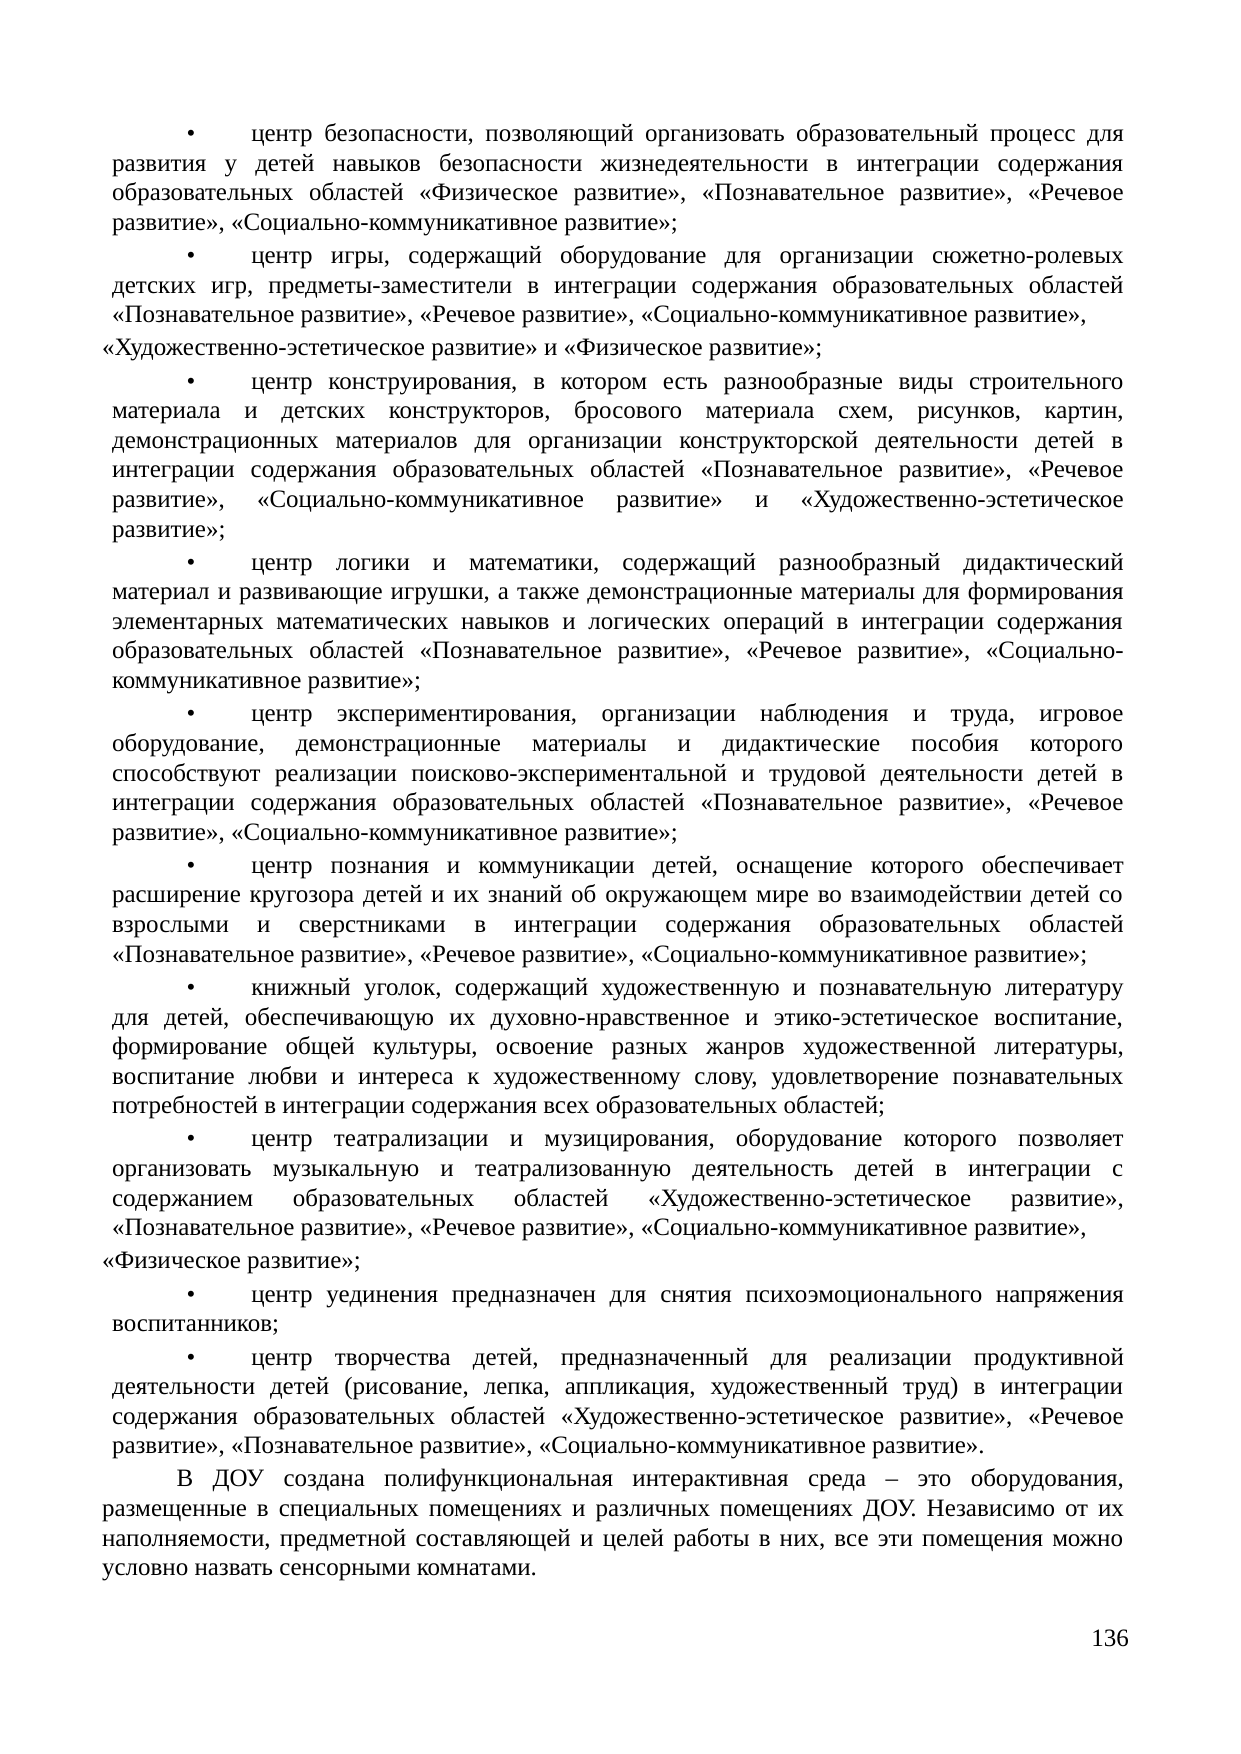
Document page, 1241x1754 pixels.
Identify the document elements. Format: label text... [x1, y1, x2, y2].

list центр безопасности, позволяющий организовать образовательный процесс для развития у детей навыков безопасности жизнедеятельности в интеграции содержания образовательных областей «Физическое развитие», «Познавательное развитие», «Речевое развитие», «Социально-коммуникативное развитие»; [112, 118, 1124, 236]
list центр логики и математики, содержащий разнообразный дидактический материал и развивающие игрушки, а также демонстрационные материалы для формирования элементарных математических навыков и логических операций в интеграции содержания образовательных областей «Познавательное развитие», «Речевое развитие», «Социально-коммуникативное развитие»; [112, 547, 1124, 694]
list центр экспериментирования, организации наблюдения и труда, игровое оборудование, демонстрационные материалы и дидактические пособия которого способствуют реализации поисково-экспериментальной и трудовой деятельности детей в интеграции содержания образовательных областей «Познавательное развитие», «Речевое развитие», «Социально-коммуникативное развитие»; [112, 698, 1124, 846]
list центр уединения предназначен для снятия психоэмоционального напряжения воспитанников; [112, 1279, 1124, 1337]
list книжный уголок, содержащий художественную и познавательную литературу для детей, обеспечивающую их духовно-нравственное и этико-эстетическое воспитание, формирование общей культуры, освоение разных жанров художественной литературы, воспитание любви и интереса к художественному слову, удовлетворение познавательных потребностей в интеграции содержания всех образовательных областей; [112, 972, 1124, 1119]
list центр театрализации и музицирования, оборудование которого позволяет организовать музыкальную и театрализованную деятельность детей в интеграции с содержанием образовательных областей «Художественно-эстетическое развитие», «Познавательное развитие», «Речевое развитие», «Социально-коммуникативное развитие», [112, 1123, 1124, 1241]
text «Физическое развитие»; [102, 1246, 1131, 1274]
list центр конструирования, в котором есть разнообразные виды строительного материала и детских конструкторов, бросового материала схем, рисунков, картин, демонстрационных материалов для организации конструкторской деятельности детей в интеграции содержания образовательных областей «Познавательное развитие», «Речевое развитие», «Социально-коммуникативное развитие» и «Художественно-эстетическое развитие»; [112, 366, 1124, 542]
list центр творчества детей, предназначенный для реализации продуктивной деятельности детей (рисование, лепка, аппликация, художественный труд) в интеграции содержания образовательных областей «Художественно-эстетическое развитие», «Речевое развитие», «Познавательное развитие», «Социально-коммуникативное развитие». [112, 1342, 1124, 1459]
text «Художественно-эстетическое развитие» и «Физическое развитие»; [102, 332, 1131, 361]
text В ДОУ создана полифункциональная интерактивная среда – это оборудования, размещенные в специальных помещениях и различных помещениях ДОУ. Независимо от их наполняемости, предметной составляющей и целей работы в них, все эти помещения можно условно назвать сенсорными комнатами. [102, 1463, 1125, 1581]
list центр игры, содержащий оборудование для организации сюжетно-ролевых детских игр, предметы-заместители в интеграции содержания образовательных областей «Познавательное развитие», «Речевое развитие», «Социально-коммуникативное развитие», [112, 240, 1124, 328]
list центр познания и коммуникации детей, оснащение которого обеспечивает расширение кругозора детей и их знаний об окружающем мире во взаимодействии детей со взрослыми и сверстниками в интеграции содержания образовательных областей «Познавательное развитие», «Речевое развитие», «Социально-коммуникативное развитие»; [112, 850, 1124, 967]
